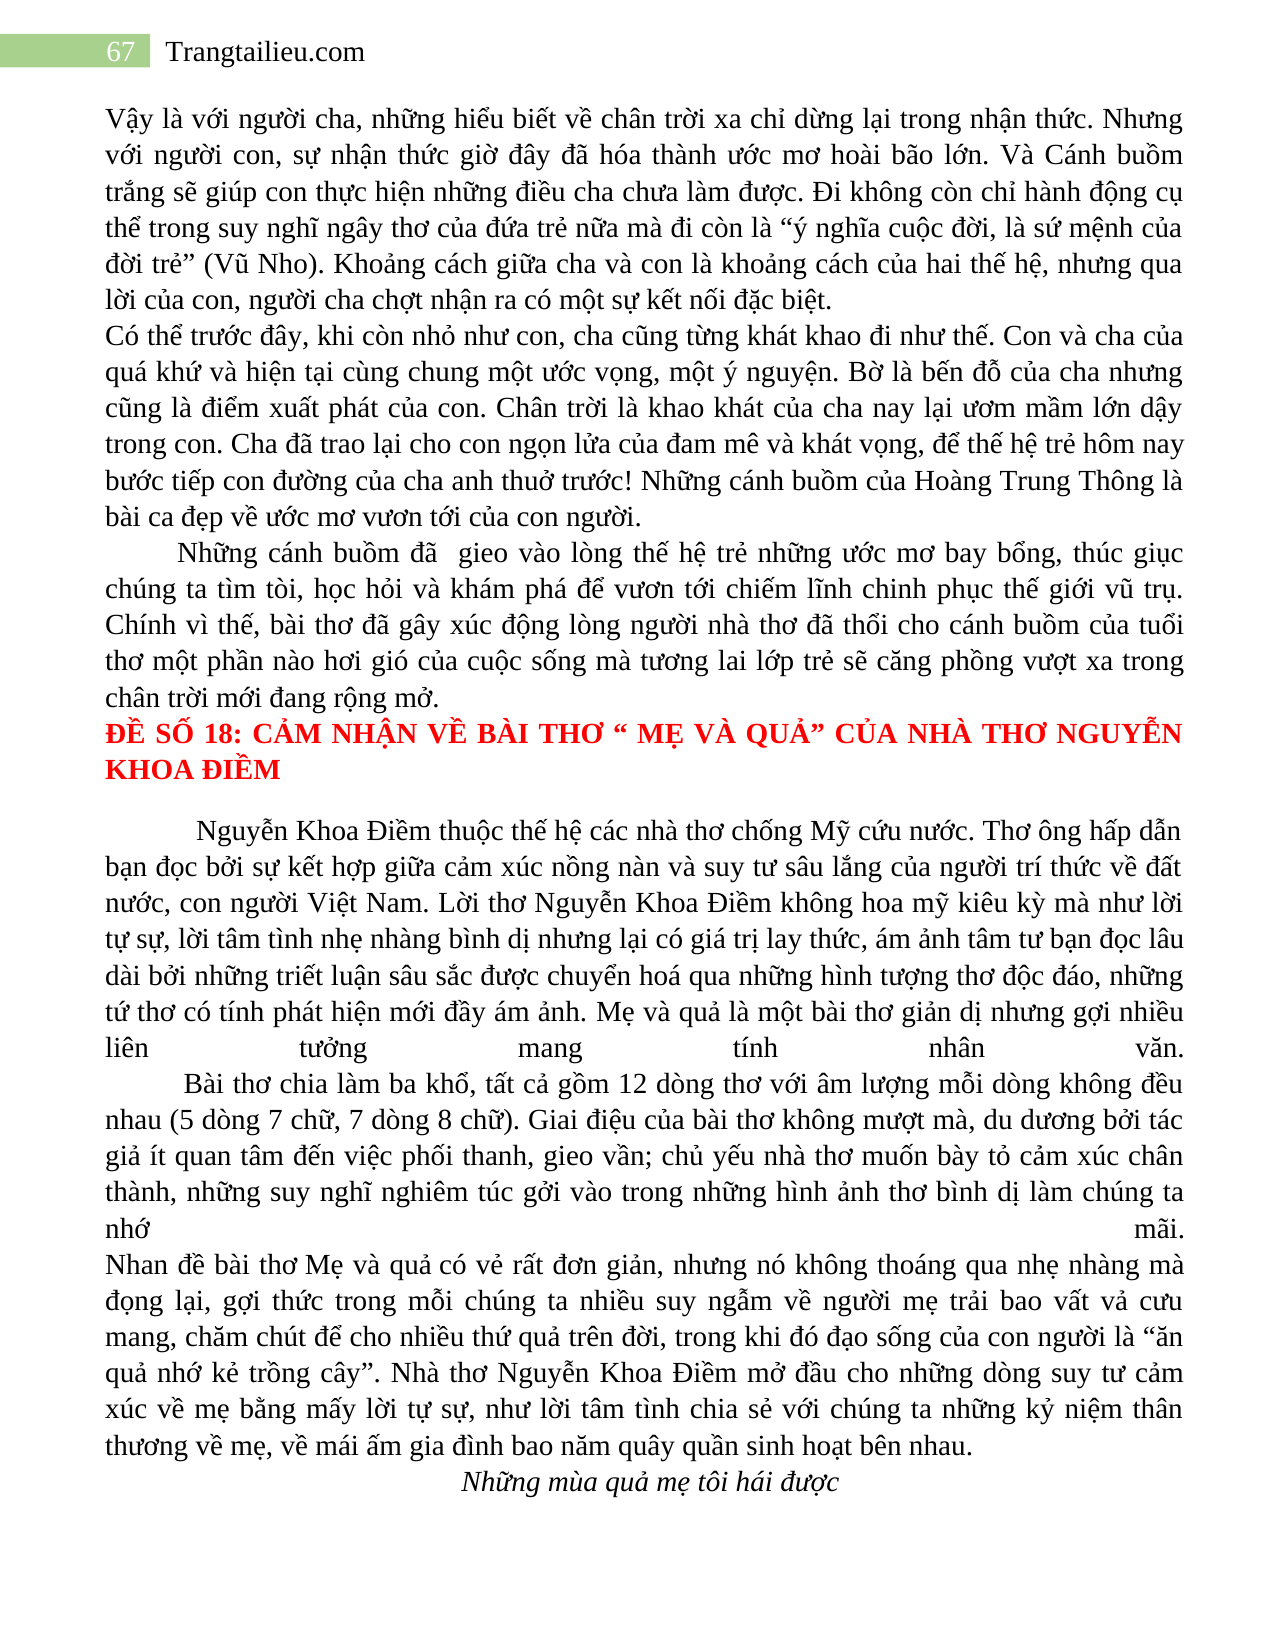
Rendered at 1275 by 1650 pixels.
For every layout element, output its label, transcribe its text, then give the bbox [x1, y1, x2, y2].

text Có thể trước đây, khi còn nhỏ như con, cha cũng từng khát khao đi như thế. Con và cha của quá khứ và hiện tại cùng chung một ước vọng, một ý nguyện. Bờ là bến đỗ của cha nhưng cũng là điểm xuất phát của con. Chân trời là khao khát của cha nay lại ươm mầm lớn dậy trong con. Cha đã trao lại cho con ngọn lửa của đam mê và khát vọng, để thế hệ trẻ hôm nay bước tiếp con đường của cha anh thuở trước! Những cánh buồm của Hoàng Trung Thông là bài ca đẹp về ước mơ vươn tới của con người. [105, 318, 1185, 532]
text Vậy là với người cha, những hiểu biết về chân trời xa chỉ dừng lại trong nhận thức. Nhưng với người con, sự nhận thức giờ đây đã hóa thành ước mơ hoài bão lớn. Và Cánh buồm trắng sẽ giúp con thực hiện những điều cha chưa làm được. Đi không còn chỉ hành động cụ thể trong suy nghĩ ngây thơ của đứa trẻ nữa mà đi còn là “ý nghĩa cuộc đời, là sứ mệnh của đời trẻ” (Vũ Nho). Khoảng cách giữa cha và con là khoảng cách của hai thế hệ, nhưng qua lời của con, người cha chợt nhận ra có một sự kết nối đặc biệt. [105, 101, 1185, 316]
text Những mùa quả mẹ tôi hái được [461, 1464, 1185, 1497]
text ĐỀ SỐ 18: CẢM NHẬN VỀ BÀI THƠ “ MẸ VÀ QUẢ” CỦA NHÀ THƠ NGUYỄN KHOA ĐIỀM [105, 716, 1185, 786]
text Nguyễn Khoa Điềm thuộc thế hệ các nhà thơ chống Mỹ cứu nước. Thơ ông hấp dẫn bạn đọc bởi sự kết hợp giữa cảm xúc nồng nàn và suy tư sâu lắng của người trí thức về đất nước, con người Việt Nam. Lời thơ Nguyễn Khoa Điềm không hoa mỹ kiêu kỳ mà như lời tự sự, lời tâm tình nhẹ nhàng bình dị nhưng lại có giá trị lay thức, ám ảnh tâm tư bạn đọc lâu dài bởi những triết luận sâu sắc được chuyển hoá qua những hình tượng thơ độc đáo, những tứ thơ có tính phát hiện mới đầy ám ảnh. Mẹ và quả là một bài thơ giản dị nhưng gợi nhiều liên tưởng mang tính nhân văn. Bài thơ chia làm ba khổ, tất cả gồm 12 dòng thơ với âm lượng mỗi dòng không đều nhau (5 dòng 7 chữ, 7 dòng 8 chữ). Giai điệu của bài thơ không mượt mà, du dương bởi tác giả ít quan tâm đến việc phối thanh, gieo vần; chủ yếu nhà thơ muốn bày tỏ cảm xúc chân thành, những suy nghĩ nghiêm túc gởi vào trong những hình ảnh thơ bình dị làm chúng ta nhớ mãi. Nhan đề bài thơ Mẹ và quả có vẻ rất đơn giản, nhưng nó không thoáng qua nhẹ nhàng mà đọng lại, gợi thức trong mỗi chúng ta nhiều suy ngẫm về người mẹ trải bao vất vả cưu mang, chăm chút để cho nhiều thứ quả trên đời, trong khi đó đạo sống của con người là “ăn quả nhớ kẻ trồng cây”. Nhà thơ Nguyễn Khoa Điềm mở đầu cho những dòng suy tư cảm xúc về mẹ bằng mấy lời tự sự, như lời tâm tình chia sẻ với chúng ta những kỷ niệm thân thương về mẹ, về mái ấm gia đình bao năm quây quần sinh hoạt bên nhau. [105, 813, 1185, 1461]
text Những cánh buồm đã gieo vào lòng thế hệ trẻ những ước mơ bay bổng, thúc giục chúng ta tìm tòi, học hỏi và khám phá để vươn tới chiếm lĩnh chinh phục thế giới vũ trụ. Chính vì thế, bài thơ đã gây xúc động lòng người nhà thơ đã thổi cho cánh buồm của tuổi thơ một phần nào hơi gió của cuộc sống mà tương lai lớp trẻ sẽ căng phồng vượt xa trong chân trời mới đang rộng mở. [105, 535, 1185, 713]
